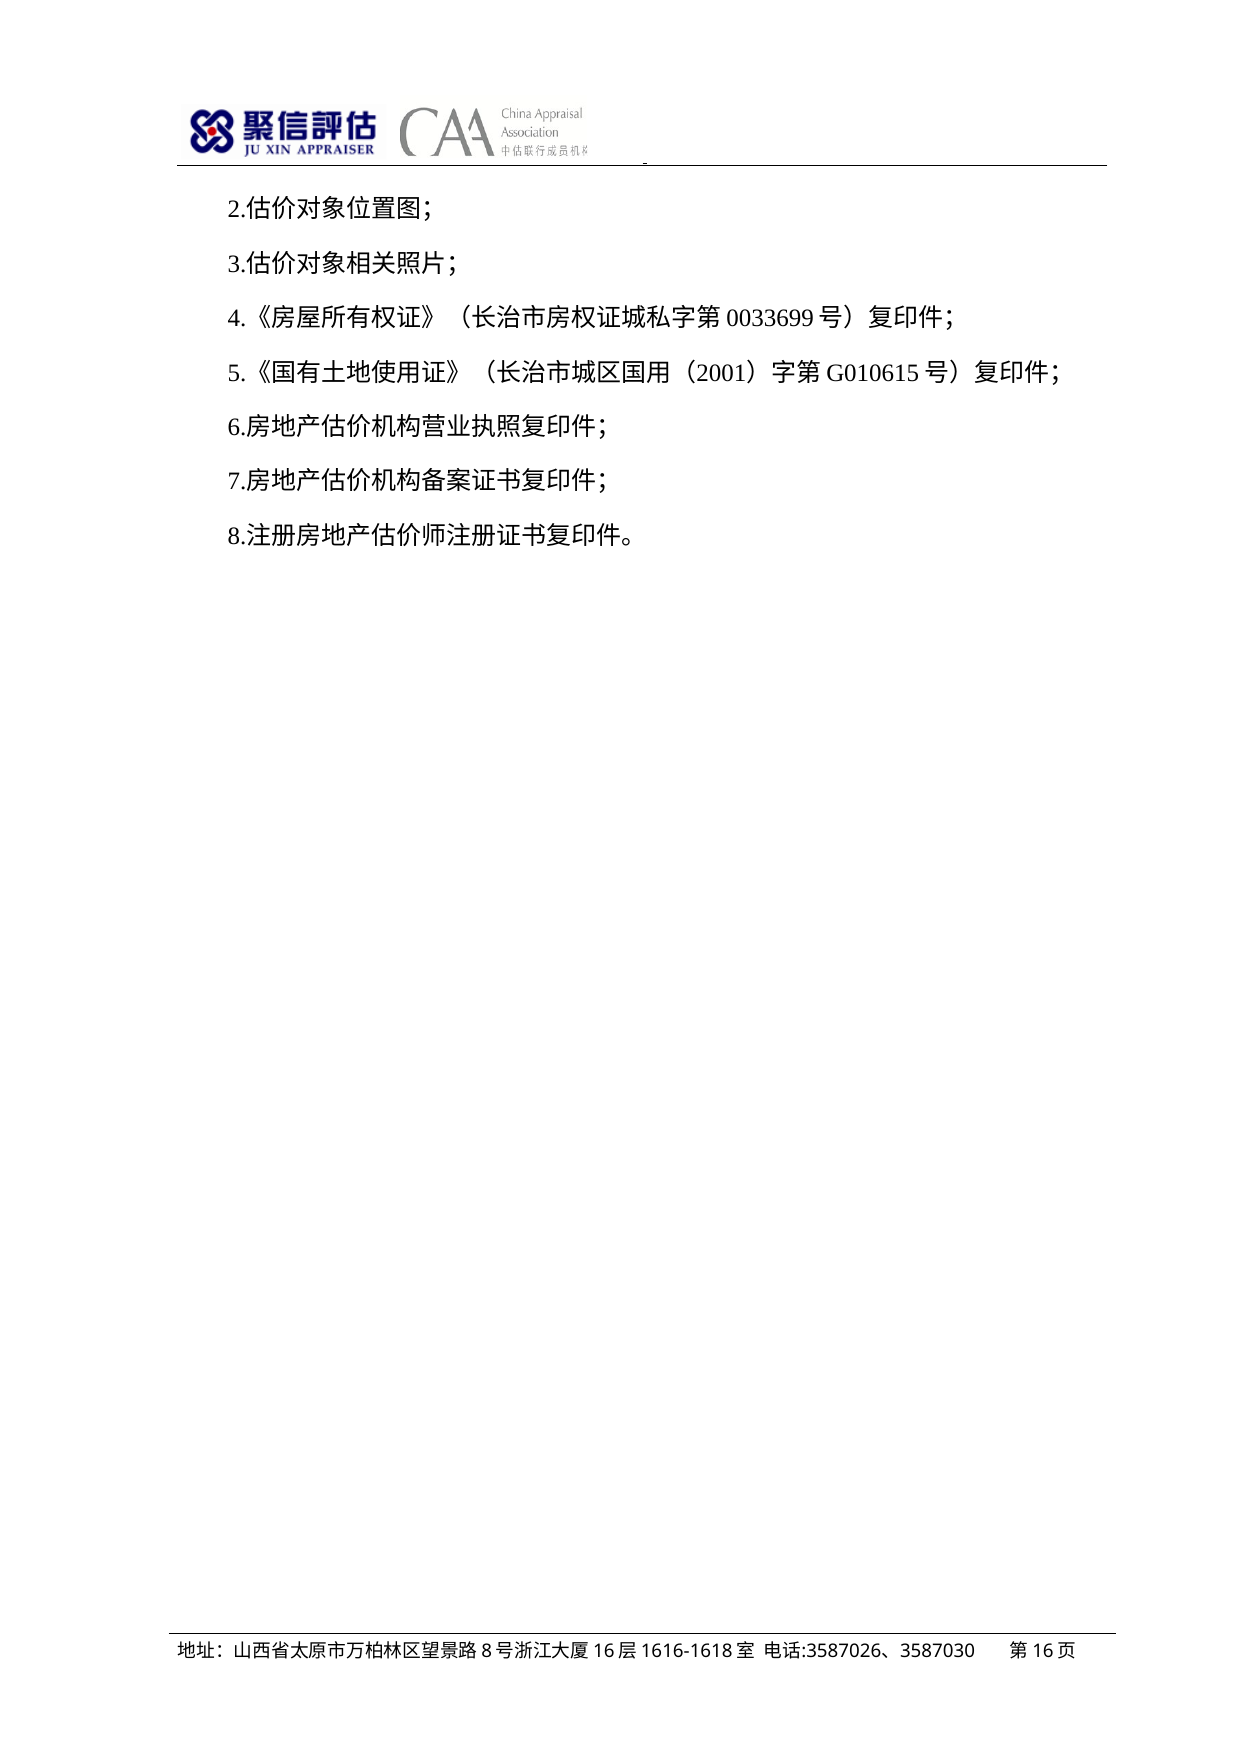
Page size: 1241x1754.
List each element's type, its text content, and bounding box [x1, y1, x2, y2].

picture [399, 95, 587, 158]
list 5.《国有土地使用证》（长治市城区国用（2001）字第G010615号）复印件； [177, 352, 1107, 388]
list 3.估价对象相关照片； [177, 243, 1107, 279]
list 6.房地产估价机构营业执照复印件； [177, 406, 1107, 443]
list 2.估价对象位置图； [177, 189, 1107, 225]
list 7.房地产估价机构备案证书复印件； [177, 461, 1107, 497]
list 8.注册房地产估价师注册证书复印件。 [177, 515, 1107, 551]
list 4.《房屋所有权证》（长治市房权证城私字第0033699号）复印件； [177, 298, 1107, 334]
picture [180, 95, 389, 161]
